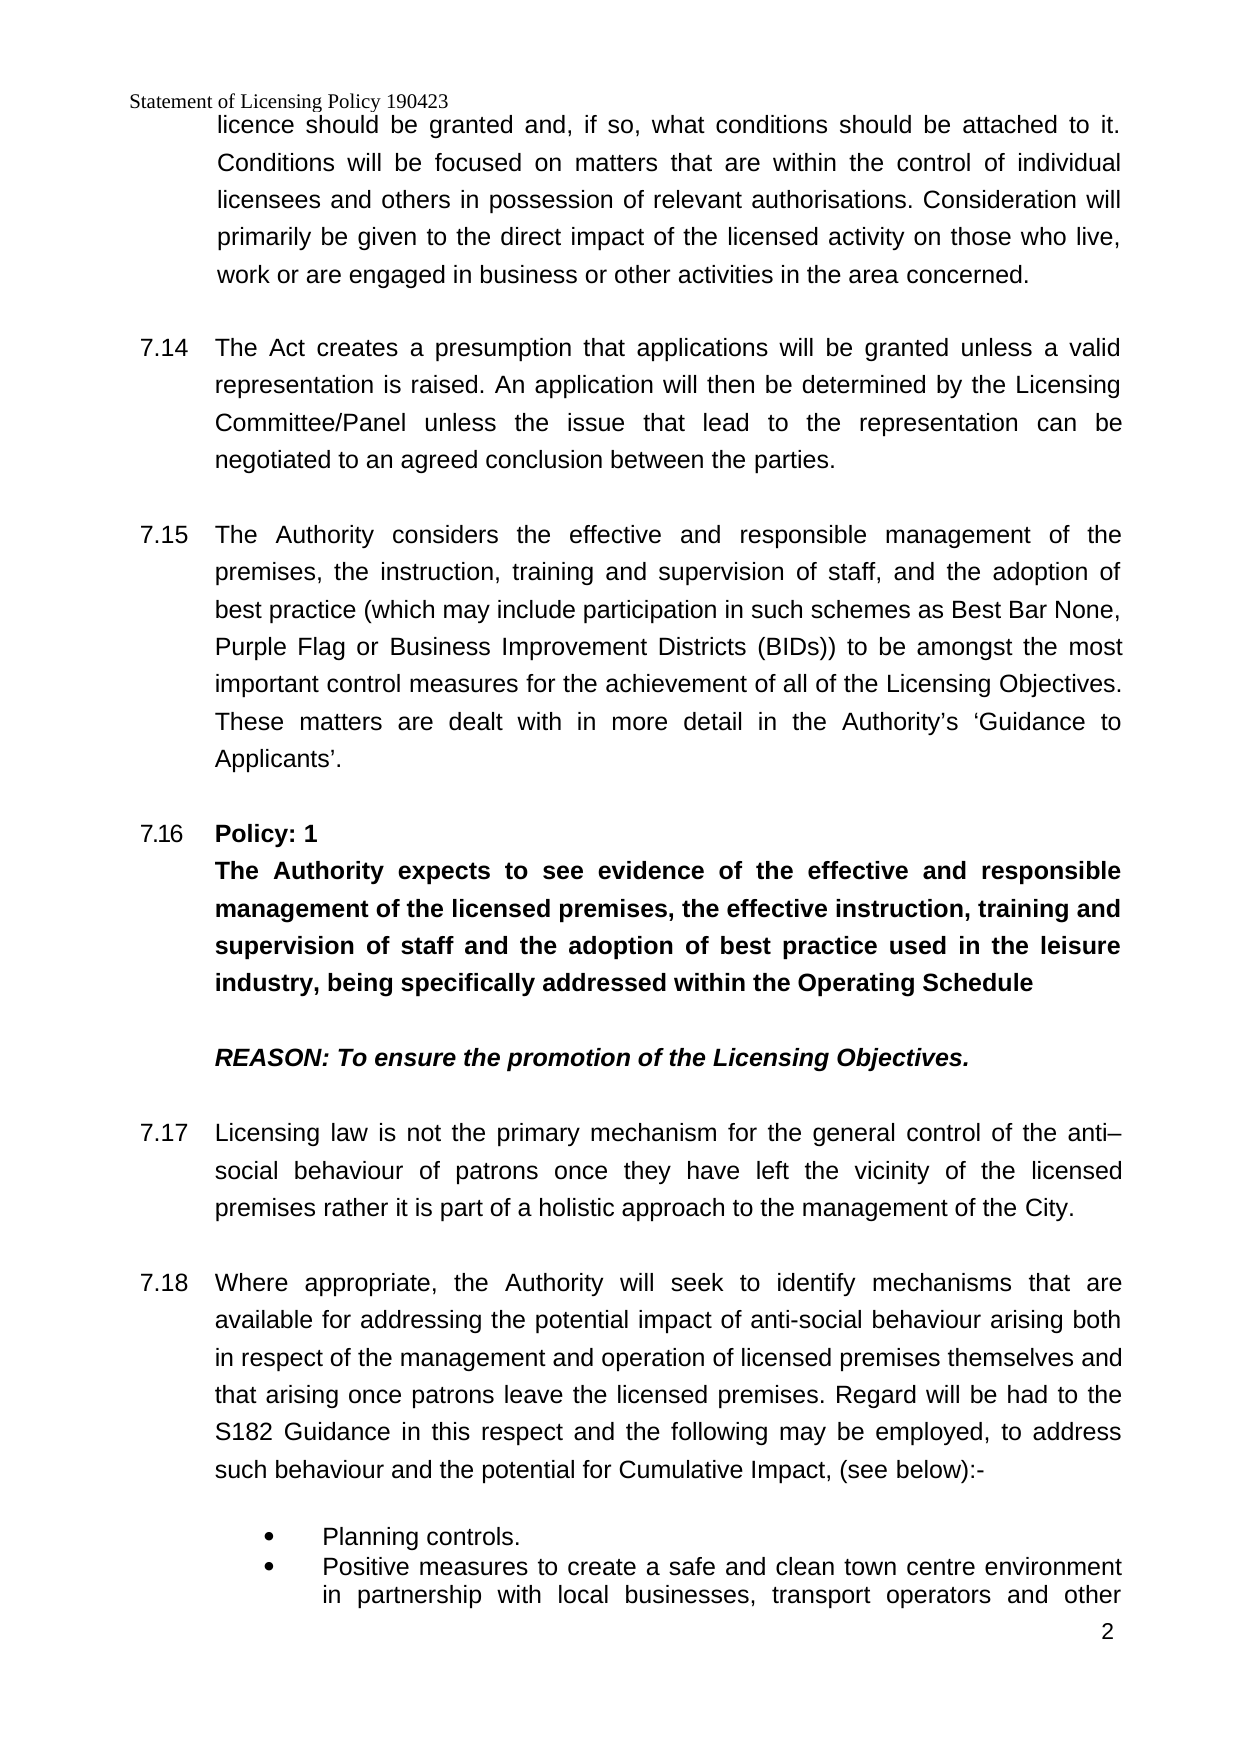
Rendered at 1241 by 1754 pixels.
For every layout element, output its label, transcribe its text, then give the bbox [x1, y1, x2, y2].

list Licensing law is not the primary mechanism for the general control of the anti–social behaviour of patrons once they have left the vicinity of the licensed premises rather it is part of a holistic approach to the management of the City. [139, 1118, 1123, 1222]
list The Authority considers the effective and responsible management of the premises, the instruction, training and supervision of staff, and the adoption of best practice (which may include participation in such schemes as Best Bar None, Purple Flag or Business Improvement Districts (BIDs)) to be amongst the most important control measures for the achievement of all of the Licensing Objectives. These matters are dealt with in more detail in the Authority’s ‘Guidance to Applicants’. [139, 520, 1123, 772]
list Where appropriate, the Authority will seek to identify mechanisms that are available for addressing the potential impact of anti-social behaviour arising both in respect of the management and operation of licensed premises themselves and that arising once patrons leave the licensed premises. Regard will be had to the S182 Guidance in this respect and the following may be employed, to address such behaviour and the potential for Cumulative Impact, (see below):- [139, 1268, 1123, 1483]
subtitle Policy: 1 [139, 819, 1134, 848]
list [142, 110, 1123, 288]
subtitle REASON: To ensure the promotion of the Licensing Objectives. [214, 1043, 1134, 1072]
list The Act creates a presumption that applications will be granted unless a valid representation is raised. An application will then be determined by the Licensing Committee/Panel unless the issue that lead to the representation can be negotiated to an agreed conclusion between the parties. [139, 333, 1123, 474]
list Planning controls. [264, 1521, 1134, 1552]
text The Authority expects to see evidence of the effective and responsible management of the licensed premises, the effective instruction, training and supervision of staff and the adoption of best practice used in the leisure industry, being specifically addressed within the Operating Schedule [214, 856, 1122, 997]
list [264, 1552, 1123, 1609]
